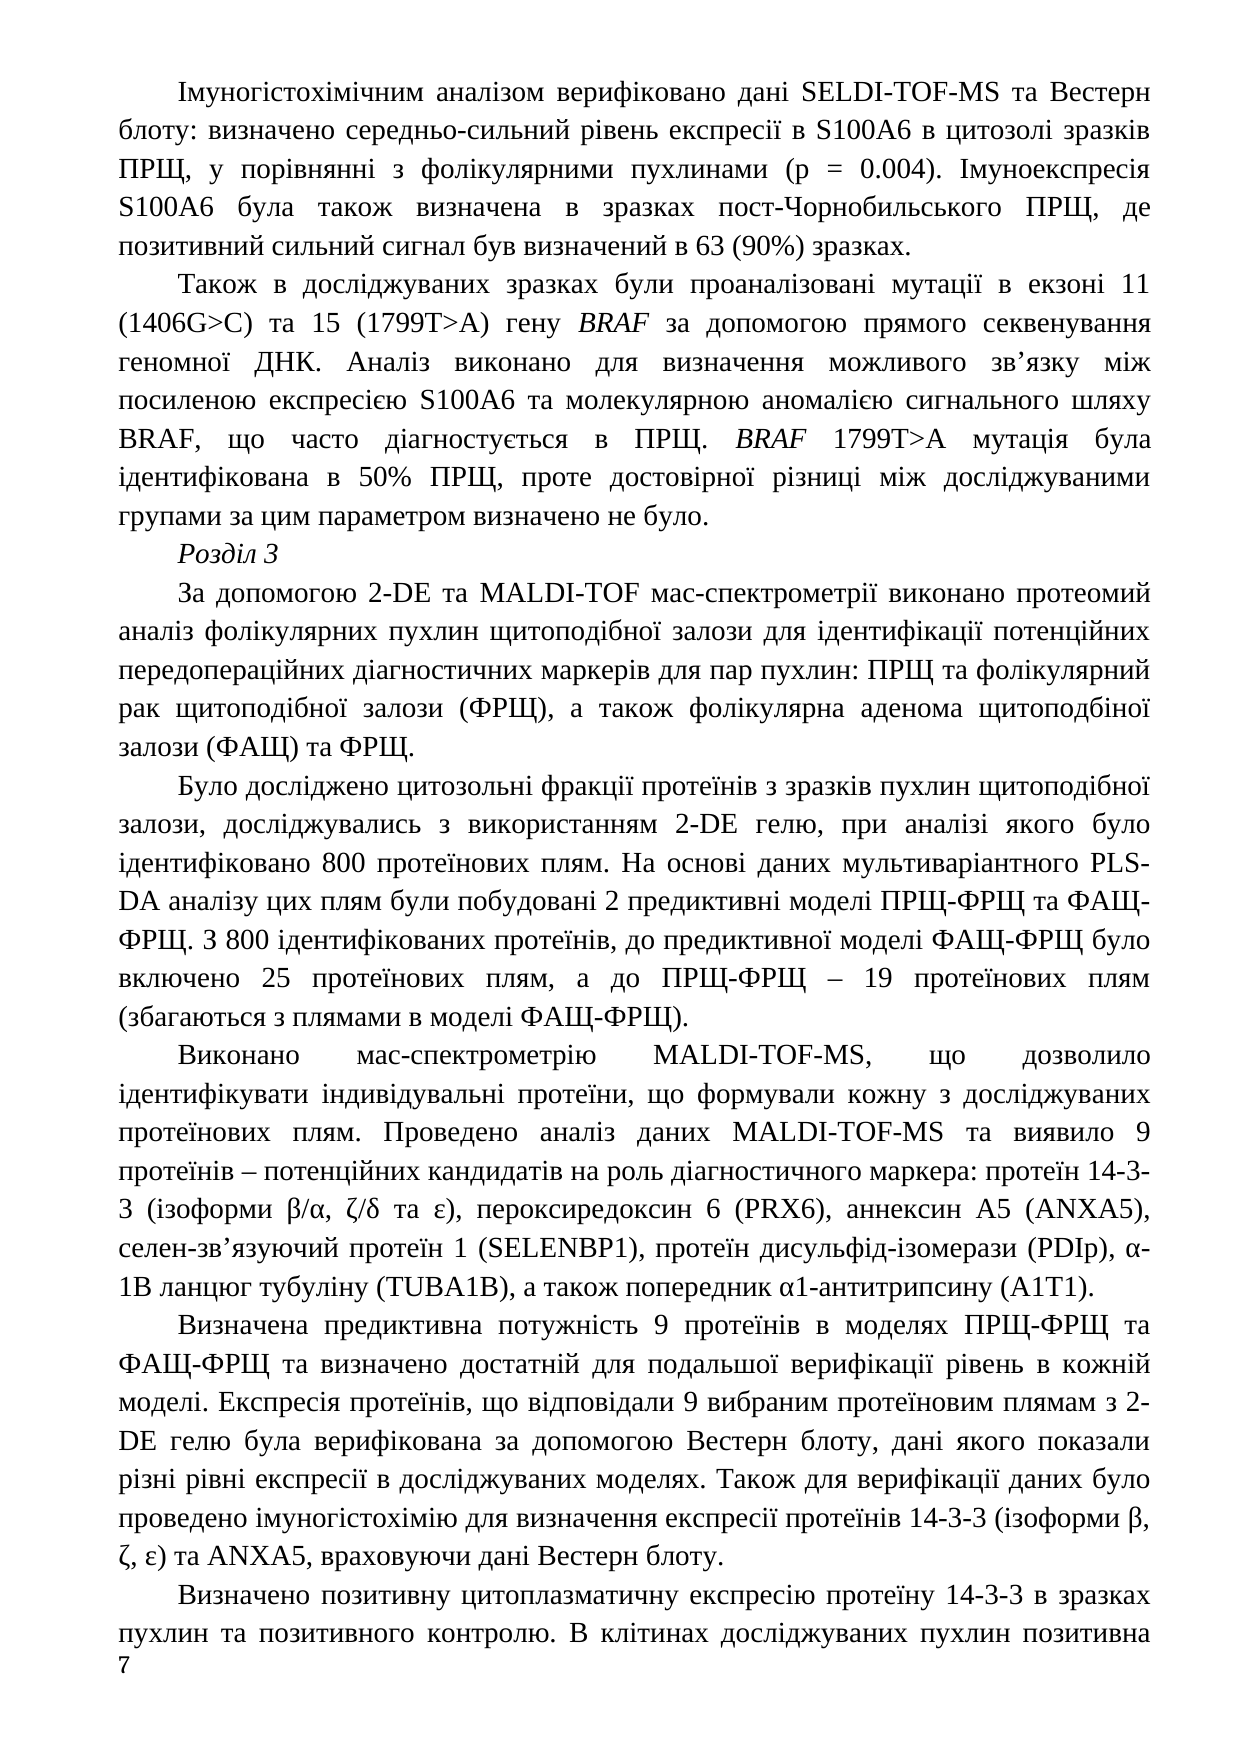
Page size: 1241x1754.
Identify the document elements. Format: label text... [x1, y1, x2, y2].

text Імуногістохімічним аналізом верифіковано дані SELDI-TOF-MS та Вестерн блоту: визначено середньо-сильний рівень експресії в S100A6 в цитозолі зразків ПРЩ, у порівнянні з фолікулярними пухлинами (p = 0.004). Імуноекспресія S100A6 була також визначена в зразках пост-Чорнобильського ПРЩ, де позитивний сильний сигнал був визначений в 63 (90%) зразках. [118, 74, 1152, 262]
text Розділ 3 [118, 536, 1152, 570]
text Також в досліджуваних зразках були проаналізовані мутації в екзоні 11 (1406G>C) та 15 (1799T>A) гену BRAF за допомогою прямого секвенування геномної ДНК. Аналіз виконано для визначення можливого зв’язку між посиленою експресією S100A6 та молекулярною аномалією сигнального шляху BRAF, що часто діагностується в ПРЩ. BRAF 1799T>A мутація була ідентифікована в 50% ПРЩ, проте достовірної різниці між досліджуваними групами за цим параметром визначено не було. [118, 267, 1152, 531]
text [118, 1577, 1152, 1649]
text Виконано мас-спектрометрію MALDI-TOF-MS, що дозволило ідентифікувати індивідувальні протеїни, що формували кожну з досліджуваних протеїнових плям. Проведено аналіз даних MALDI-TOF-MS та виявило 9 протеїнів – потенційних кандидатів на роль діагностичного маркера: протеїн 14-3-3 (ізоформи β/α, ζ/δ та ε), пероксиредоксин 6 (PRX6), аннексин А5 (АNXA5), селен-зв’язуючий протеїн 1 (SELENBP1), протеїн дисульфід-ізомерази (PDIp), α-1В ланцюг тубуліну (TUBA1B), а також попередник α1-антитрипсину (А1Т1). [118, 1037, 1152, 1302]
text Визначена предиктивна потужність 9 протеїнів в моделях ПРЩ-ФРЩ та ФАЩ-ФРЩ та визначено достатній для подальшої верифікації рівень в кожній моделі. Експресія протеїнів, що відповідали 9 вибраним протеїновим плямам з 2-DE гелю була верифікована за допомогою Вестерн блоту, дані якого показали різні рівні експресії в досліджуваних моделях. Також для верифікації даних було проведено імуногістохімію для визначення експресії протеїнів 14-3-3 (ізоформи β, ζ, ε) та ANXA5, враховуючи дані Вестерн блоту. [118, 1307, 1152, 1572]
text За допомогою 2-DE та MALDI-TOF мас-спектрометрії виконано протеомий аналіз фолікулярних пухлин щитоподібної залози для ідентифікації потенційних передопераційних діагностичних маркерів для пар пухлин: ПРЩ та фолікулярний рак щитоподібної залози (ФРЩ), а також фолікулярна аденома щитоподбіної залози (ФАЩ) та ФРЩ. [118, 575, 1152, 763]
text Було досліджено цитозольні фракції протеїнів з зразків пухлин щитоподібної залози, досліджувались з використанням 2-DE гелю, при аналізі якого було ідентифіковано 800 протеїнових плям. На основі даних мультиваріантного PLS-DA аналізу цих плям були побудовані 2 предиктивні моделі ПРЩ-ФРЩ та ФАЩ-ФРЩ. З 800 ідентифікованих протеїнів, до предиктивної моделі ФАЩ-ФРЩ було включено 25 протеїнових плям, а до ПРЩ-ФРЩ – 19 протеїнових плям (збагаються з плямами в моделі ФАЩ-ФРЩ). [118, 768, 1152, 1032]
